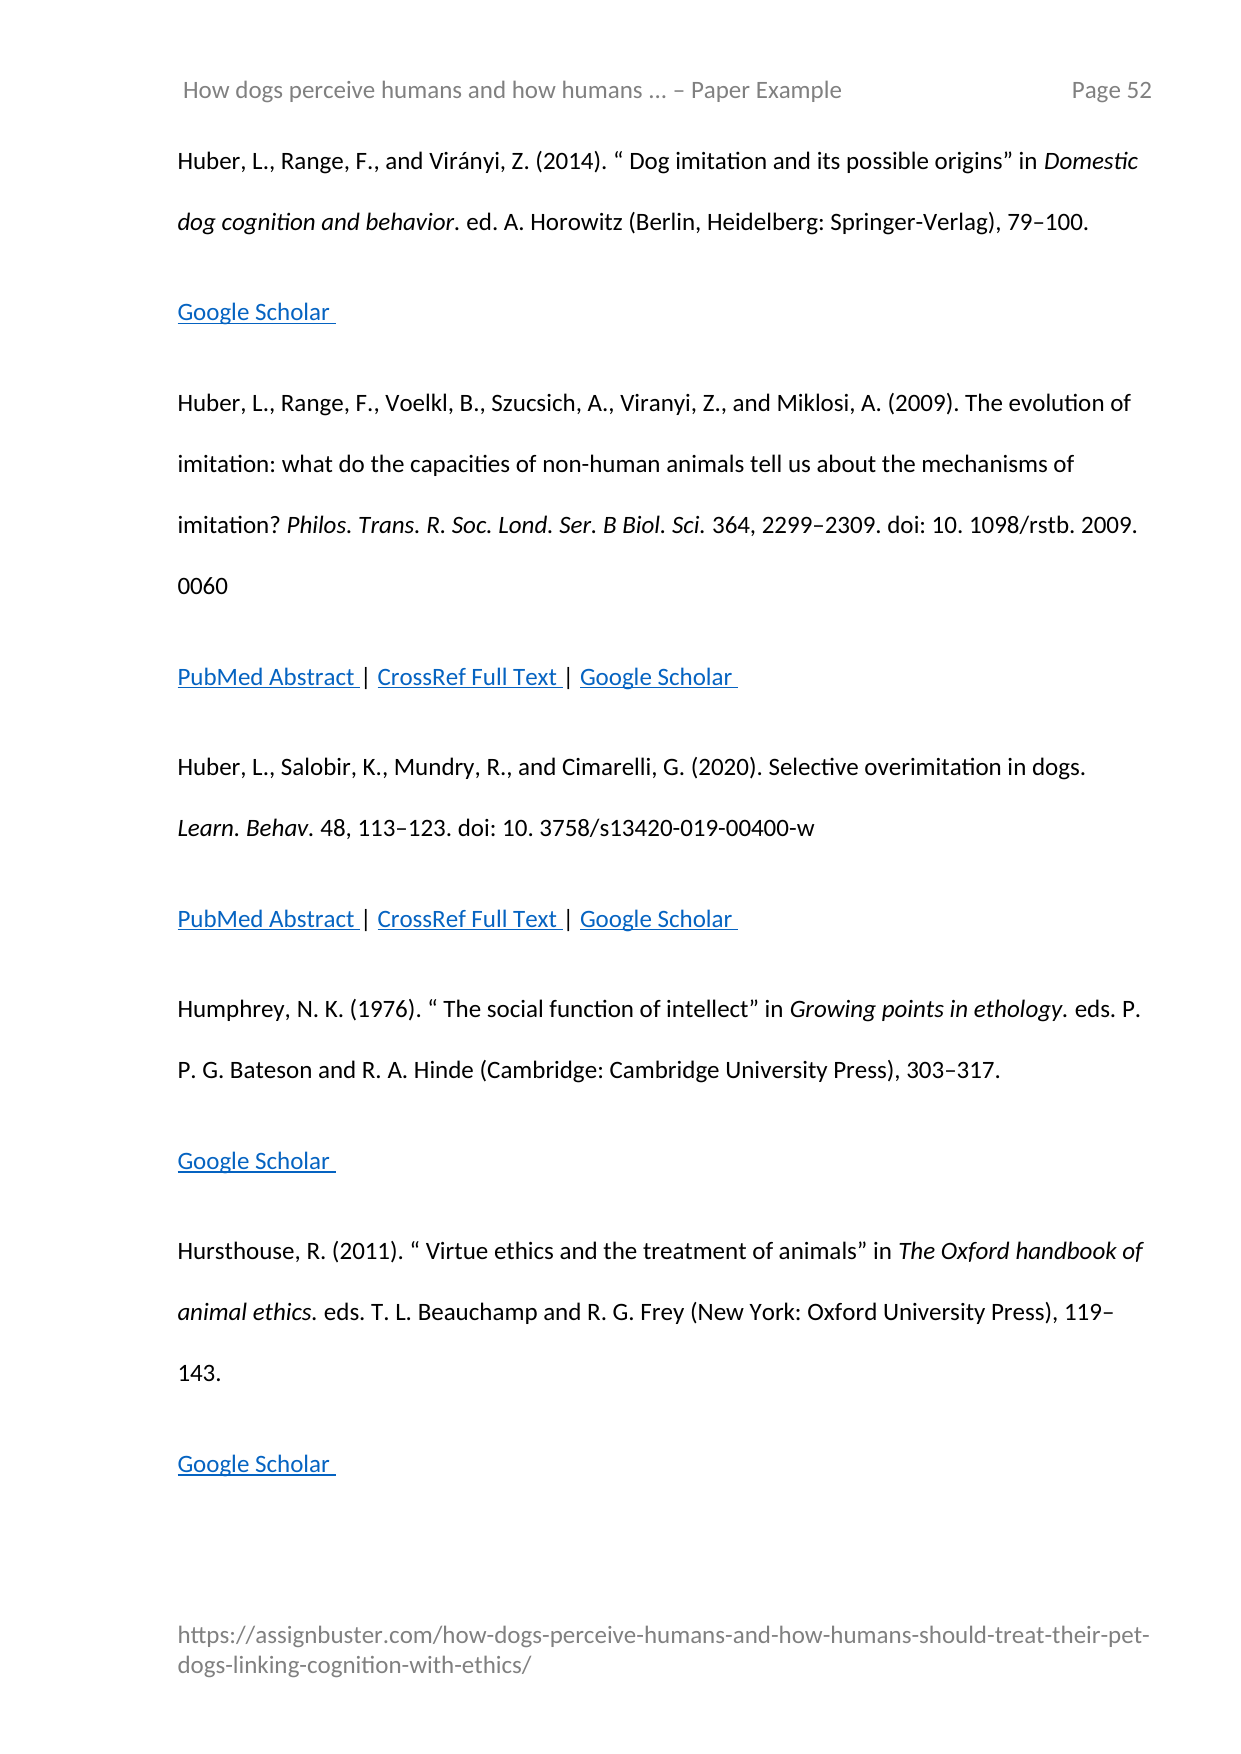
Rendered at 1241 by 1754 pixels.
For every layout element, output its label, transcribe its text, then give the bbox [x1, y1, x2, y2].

text Huber, L., Range, F., Voelkl, B., Szucsich, A., Viranyi, Z., and Miklosi, A. (2009). The evolution of imitation: what do the capacities of non-human animals tell us about the mechanisms of imitation? Philos. Trans. R. Soc. Lond. Ser. B Biol. Sci. 364, 2299–2309. doi: 10. 1098/rstb. 2009. 0060 [177, 387, 1152, 601]
text PubMed Abstract | CrossRef Full Text | Google Scholar [177, 661, 1152, 691]
text PubMed Abstract | CrossRef Full Text | Google Scholar [177, 903, 1152, 933]
text Huber, L., Range, F., and Virányi, Z. (2014). “ Dog imitation and its possible origins” in Domestic dog cognition and behavior. ed. A. Horowitz (Berlin, Heidelberg: Springer-Verlag), 79–100. [177, 145, 1152, 237]
text Google Scholar [177, 1145, 1152, 1175]
text Google Scholar [177, 297, 1152, 327]
text Google Scholar [177, 1448, 1152, 1478]
text Huber, L., Salobir, K., Mundry, R., and Cimarelli, G. (2020). Selective overimitation in dogs. Learn. Behav. 48, 113–123. doi: 10. 3758/s13420-019-00400-w [177, 751, 1152, 843]
text Hursthouse, R. (2011). “ Virtue ethics and the treatment of animals” in The Oxford handbook of animal ethics. eds. T. L. Beauchamp and R. G. Frey (New York: Oxford University Press), 119–143. [177, 1235, 1152, 1388]
text Humphrey, N. K. (1976). “ The social function of intellect” in Growing points in ethology. eds. P. P. G. Bateson and R. A. Hinde (Cambridge: Cambridge University Press), 303–317. [177, 993, 1152, 1085]
